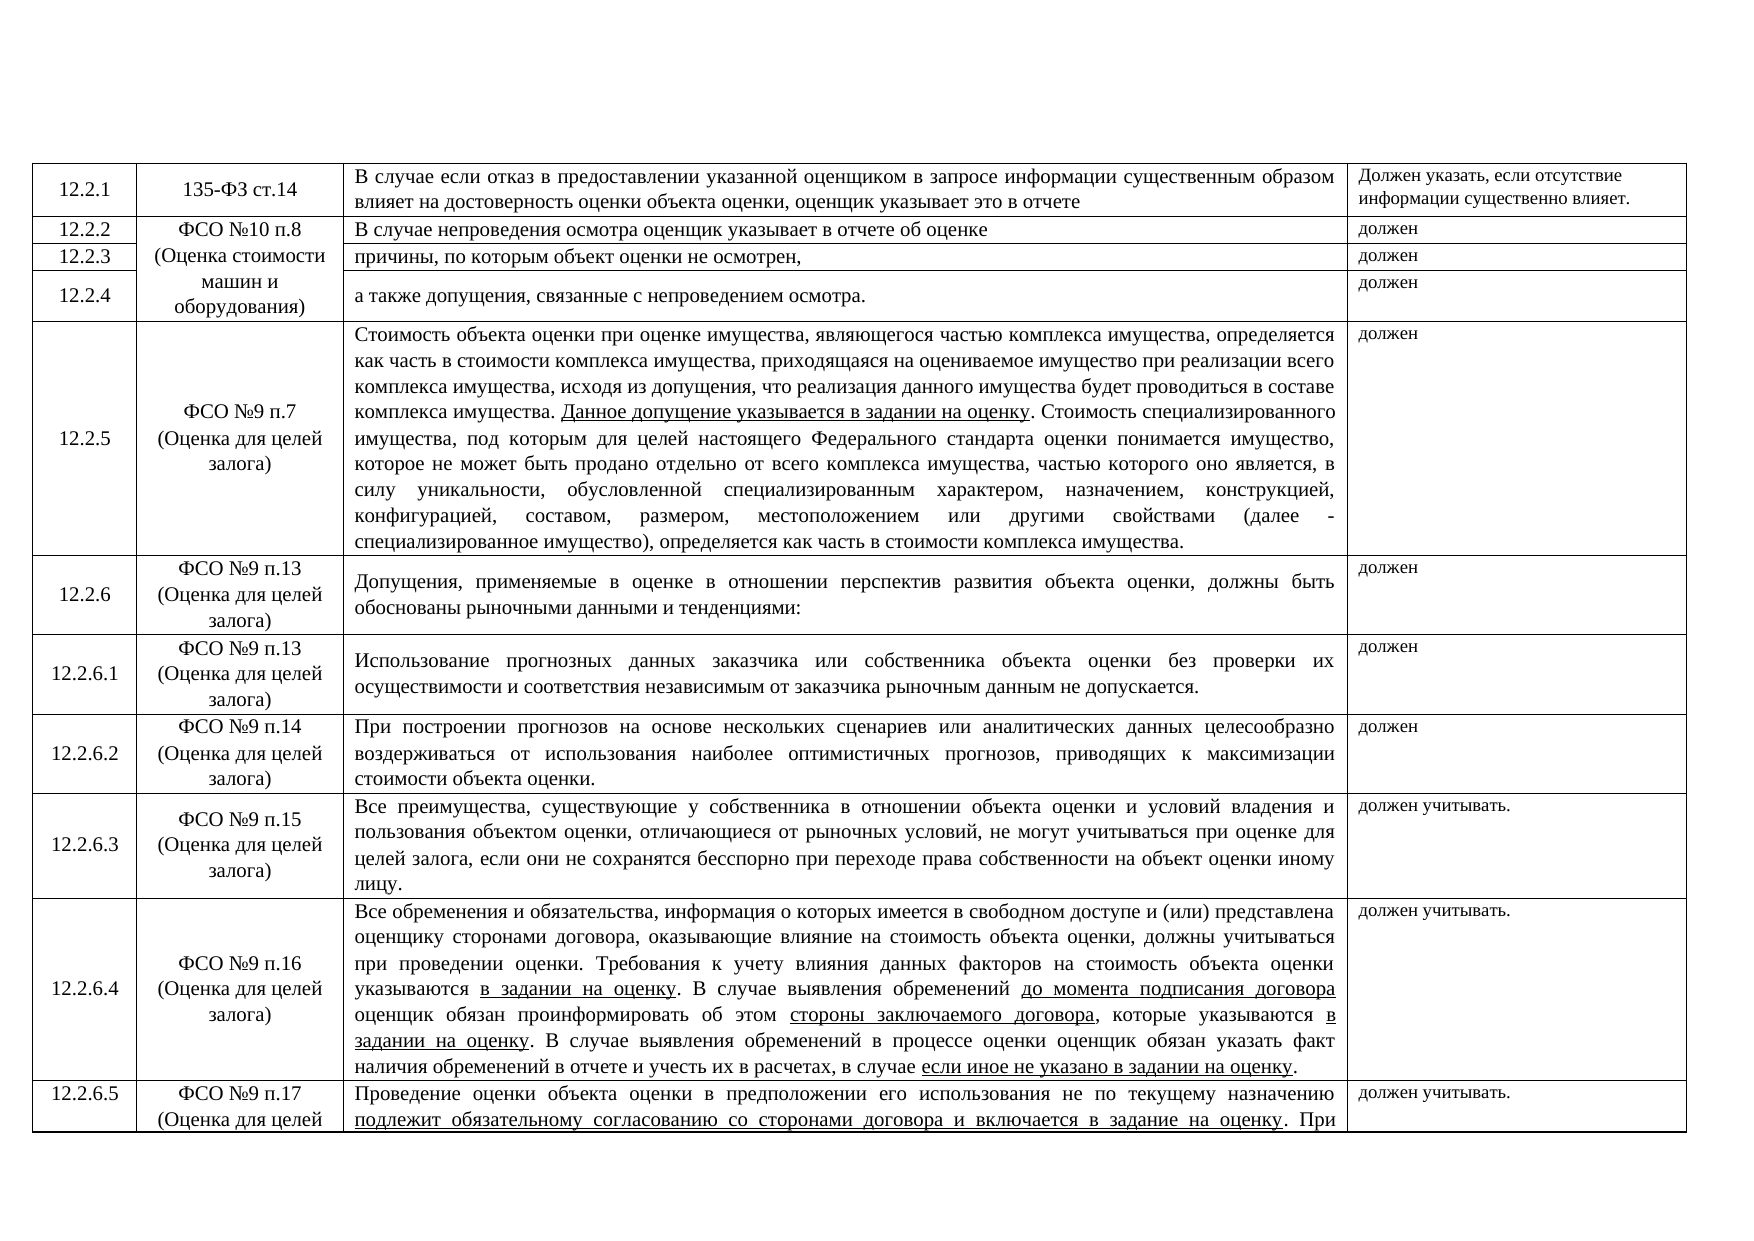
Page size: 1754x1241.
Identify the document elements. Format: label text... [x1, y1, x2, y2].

table_cell должен [1348, 635, 1686, 713]
table_cell причины, по которым объект оценки не осмотрен, [344, 244, 1347, 270]
table_cell 12.2.1 [33, 164, 136, 216]
table_cell ФСО №9 п.15 (Оценка для целей залога) [137, 794, 343, 897]
table_cell 12.2.3 [33, 244, 136, 270]
table_cell 12.2.6.1 [33, 635, 136, 713]
table_cell 12.2.6 [33, 556, 136, 634]
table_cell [344, 1081, 1347, 1131]
table_cell ФСО №9 п.13 (Оценка для целей залога) [137, 556, 343, 634]
table_cell В случае непроведения осмотра оценщик указывает в отчете об оценке [344, 217, 1347, 243]
table_cell 12.2.5 [33, 322, 136, 555]
table_cell 12.2.6.4 [33, 899, 136, 1080]
table_cell Все преимущества, существующие у собственника в отношении объекта оценки и условий владения и пользования объектом оценки, отличающиеся от рыночных условий, не могут учитываться при оценке для целей залога, если они не сохранятся бесспорно при переходе права собственности на объект оценки иному лицу. [344, 794, 1347, 897]
table_cell должен [1348, 322, 1686, 555]
table_cell В случае если отказ в предоставлении указанной оценщиком в запросе информации существенным образом влияет на достоверность оценки объекта оценки, оценщик указывает это в отчете [344, 164, 1347, 216]
table_cell ФСО №9 п.7 (Оценка для целей залога) [137, 322, 343, 555]
table_cell должен учитывать. [1348, 899, 1686, 1080]
table_cell 12.2.6.5 [33, 1081, 136, 1131]
table_cell должен [1348, 556, 1686, 634]
table_cell должен учитывать. [1348, 794, 1686, 897]
table_cell а также допущения, связанные с непроведением осмотра. [344, 271, 1347, 321]
table_cell 12.2.6.2 [33, 715, 136, 792]
table_cell должен [1348, 715, 1686, 792]
table_cell ФСО №9 п.16 (Оценка для целей залога) [137, 899, 343, 1080]
table_cell ФСО №9 п.13 (Оценка для целей залога) [137, 635, 343, 713]
table_cell 135-ФЗ ст.14 [137, 164, 343, 216]
table_cell ФСО №9 п.14 (Оценка для целей залога) [137, 715, 343, 792]
table_cell должен [1348, 271, 1686, 321]
table_cell должен учитывать. [1348, 1081, 1686, 1131]
table_cell Все обременения и обязательства, информация о которых имеется в свободном доступе и (или) представлена оценщику сторонами договора, оказывающие влияние на стоимость объекта оценки, должны учитываться при проведении оценки. Требования к учету влияния данных факторов на стоимость объекта оценки указываются в задании на оценку. В случае выявления обременений до момента подписания договора оценщик обязан проинформировать об этом стороны заключаемого договора, которые указываются в задании на оценку. В случае выявления обременений в процессе оценки оценщик обязан указать факт наличия обременений в отчете и учесть их в расчетах, в случае если иное не указано в задании на оценку. [344, 899, 1347, 1080]
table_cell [137, 1081, 343, 1131]
table_cell 12.2.2 [33, 217, 136, 243]
table_cell Должен указать, если отсутствие информации существенно влияет. [1348, 164, 1686, 216]
table_cell 12.2.4 [33, 271, 136, 321]
table_cell Допущения, применяемые в оценке в отношении перспектив развития объекта оценки, должны быть обоснованы рыночными данными и тенденциями: [344, 556, 1347, 634]
table_cell При построении прогнозов на основе нескольких сценариев или аналитических данных целесообразно воздерживаться от использования наиболее оптимистичных прогнозов, приводящих к максимизации стоимости объекта оценки. [344, 715, 1347, 792]
table_cell должен [1348, 244, 1686, 270]
table_cell 12.2.6.3 [33, 794, 136, 897]
table_cell ФСО №10 п.8 (Оценка стоимости машин и оборудования) [137, 217, 343, 321]
table_cell Использование прогнозных данных заказчика или собственника объекта оценки без проверки их осуществимости и соответствия независимым от заказчика рыночным данным не допускается. [344, 635, 1347, 713]
table_cell должен [1348, 217, 1686, 243]
table_cell Стоимость объекта оценки при оценке имущества, являющегося частью комплекса имущества, определяется как часть в стоимости комплекса имущества, приходящаяся на оцениваемое имущество при реализации всего комплекса имущества, исходя из допущения, что реализация данного имущества будет проводиться в составе комплекса имущества. Данное допущение указывается в задании на оценку. Стоимость специализированного имущества, под которым для целей настоящего Федерального стандарта оценки понимается имущество, которое не может быть продано отдельно от всего комплекса имущества, частью которого оно является, в силу уникальности, обусловленной специализированным характером, назначением, конструкцией, конфигурацией, составом, размером, местоположением или другими свойствами (далее - специализированное имущество), определяется как часть в стоимости комплекса имущества. [344, 322, 1347, 555]
